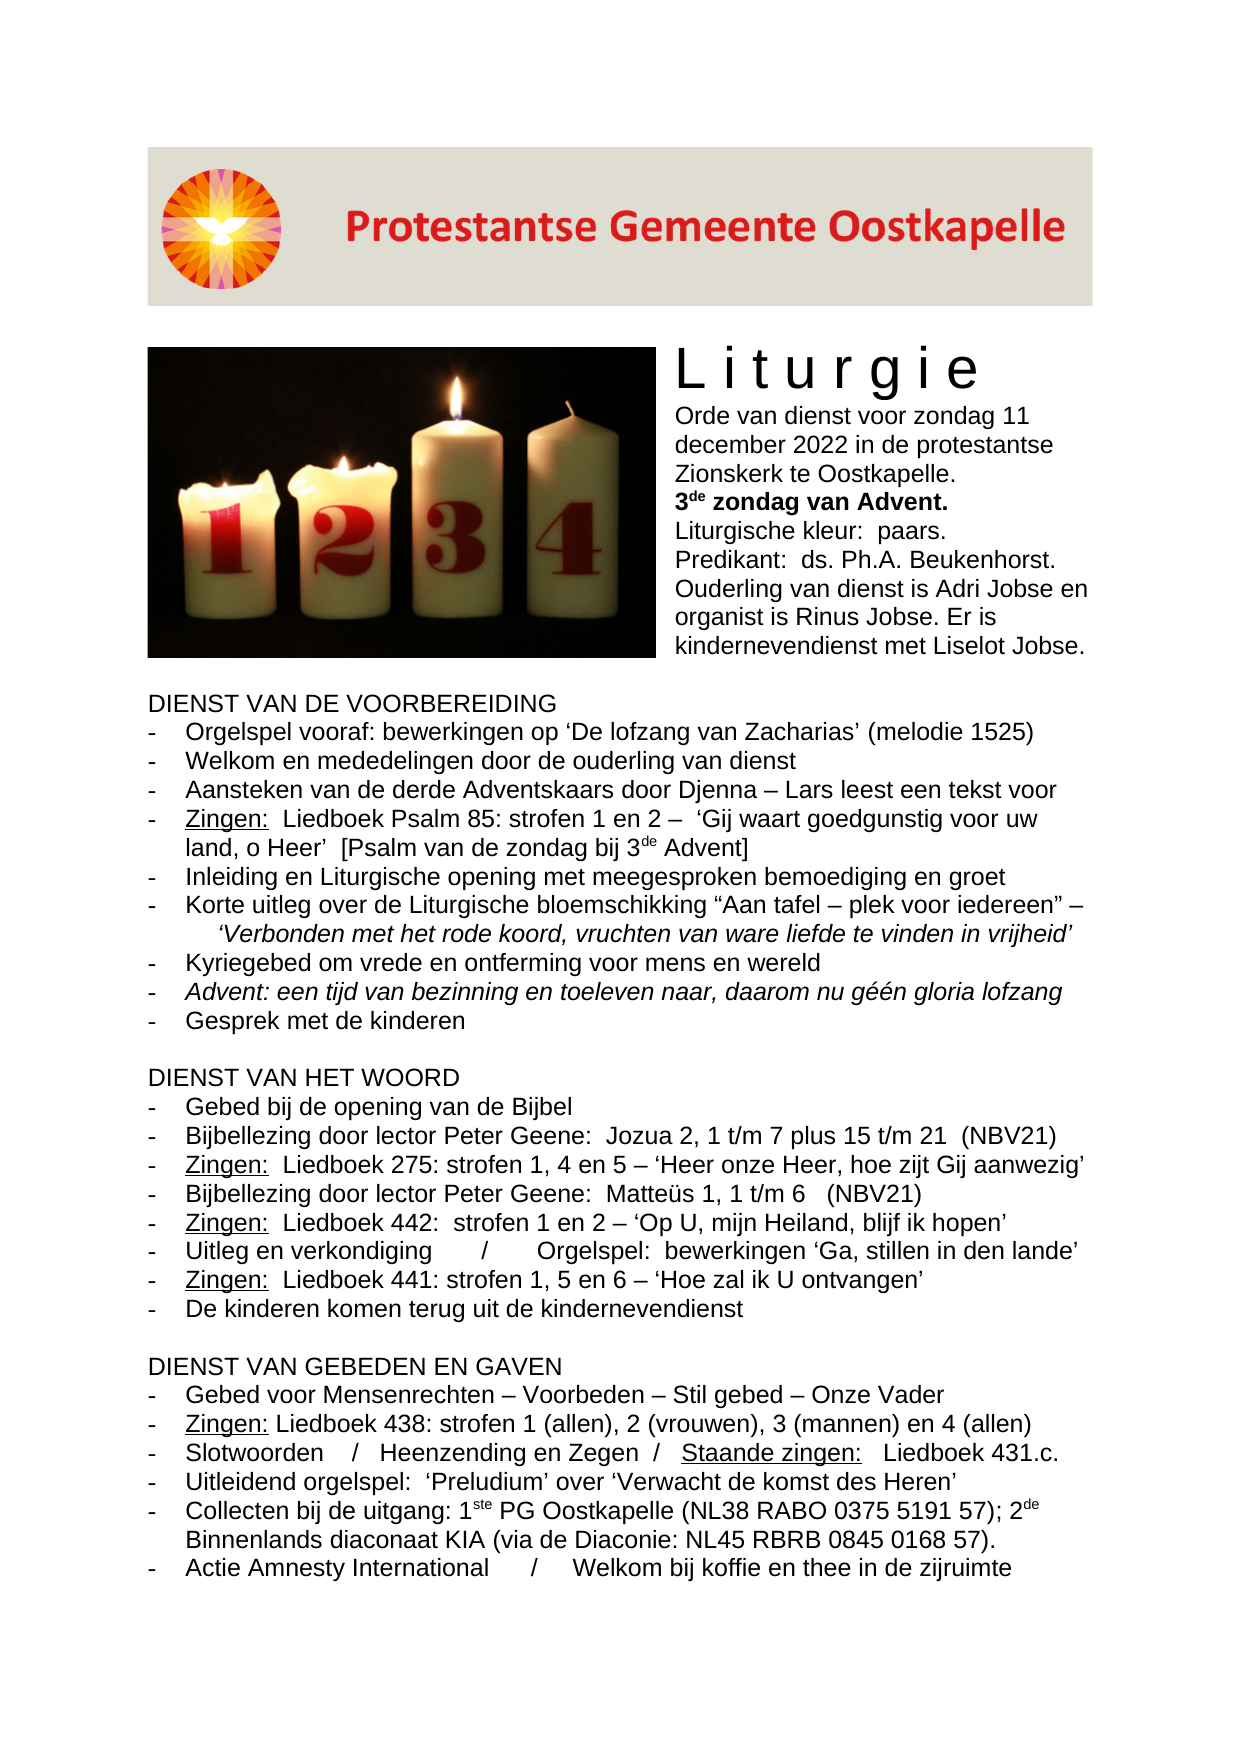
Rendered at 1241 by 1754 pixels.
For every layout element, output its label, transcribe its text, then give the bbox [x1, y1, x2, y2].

list Gebed bij de opening van de Bijbel [148, 1092, 1093, 1121]
text Predikant: ds. Ph.A. Beukenhorst. Ouderling van dienst is Adri Jobse en organist is Rinus Jobse. Er is kindernevendienst met Liselot Jobse. [148, 545, 1093, 660]
picture [147, 147, 1093, 306]
list Korte uitleg over de Liturgische bloemschikking “Aan tafel – plek voor iedereen” – [148, 890, 1093, 919]
list Zingen: Liedboek Psalm 85: strofen 1 en 2 – ‘Gij waart goedgunstig voor uw land, o Heer’ [Psalm van de zondag bij 3de Advent] [148, 804, 1093, 862]
text 3de zondag van Advent. [656, 487, 1093, 516]
text Liturgische kleur: paars. [656, 516, 1093, 545]
list Welkom en mededelingen door de ouderling van dienst [148, 746, 1093, 775]
list Collecten bij de uitgang: 1ste PG Oostkapelle (NL38 RABO 0375 5191 57); 2de Binnenlands diaconaat KIA (via de Diaconie: NL45 RBRB 0845 0168 57). [148, 1496, 1093, 1553]
list De kinderen komen terug uit de kindernevendienst [148, 1294, 1093, 1323]
text DIENST VAN DE VOORBEREIDING [148, 689, 1093, 717]
list Inleiding en Liturgische opening met meegesproken bemoediging en groet [148, 862, 1093, 890]
list Gebed voor Mensenrechten – Voorbeden – Stil gebed – Onze Vader [148, 1380, 1093, 1409]
list Slotwoorden / Heenzending en Zegen / Staande zingen: Liedboek 431.c. [148, 1438, 1093, 1467]
text DIENST VAN HET WOORD [148, 1063, 1093, 1092]
list Orgelspel vooraf: bewerkingen op ‘De lofzang van Zacharias’ (melodie 1525) [148, 717, 1093, 746]
list Bijbellezing door lector Peter Geene: Jozua 2, 1 t/m 7 plus 15 t/m 21 (NBV21) [148, 1121, 1093, 1150]
list Bijbellezing door lector Peter Geene: Matteüs 1, 1 t/m 6 (NBV21) [148, 1179, 1093, 1207]
text Orde van dienst voor zondag 11 december 2022 in de protestantse Zionskerk te Oostkapelle. [656, 401, 1093, 487]
text DIENST VAN GEBEDEN EN GAVEN [148, 1352, 1093, 1380]
list Zingen: Liedboek 441: strofen 1, 5 en 6 – ‘Hoe zal ik U ontvangen’ [148, 1265, 1093, 1294]
list Zingen: Liedboek 275: strofen 1, 4 en 5 – ‘Heer onze Heer, hoe zijt Gij aanwezig’ [148, 1150, 1093, 1179]
list Advent: een tijd van bezinning en toeleven naar, daarom nu géén gloria lofzang [148, 977, 1093, 1006]
list Zingen: Liedboek 438: strofen 1 (allen), 2 (vrouwen), 3 (mannen) en 4 (allen) [148, 1409, 1093, 1438]
list Uitleg en verkondiging / Orgelspel: bewerkingen ‘Ga, stillen in den lande’ [148, 1236, 1093, 1265]
list Gesprek met de kinderen [148, 1006, 1093, 1034]
text ‘Verbonden met het rode koord, vruchten van ware liefde te vinden in vrijheid’ [148, 919, 1093, 948]
picture [147, 347, 656, 658]
list Aansteken van de derde Adventskaars door Djenna – Lars leest een tekst voor [148, 775, 1093, 804]
list Zingen: Liedboek 442: strofen 1 en 2 – ‘Op U, mijn Heiland, blijf ik hopen’ [148, 1207, 1093, 1236]
list Uitleidend orgelspel: ‘Preludium’ over ‘Verwacht de komst des Heren’ [148, 1467, 1093, 1496]
list Kyriegebed om vrede en ontferming voor mens en wereld [148, 948, 1093, 977]
text L i t u r g i e [148, 334, 1093, 401]
list Actie Amnesty International / Welkom bij koffie en thee in de zijruimte [148, 1553, 1093, 1582]
